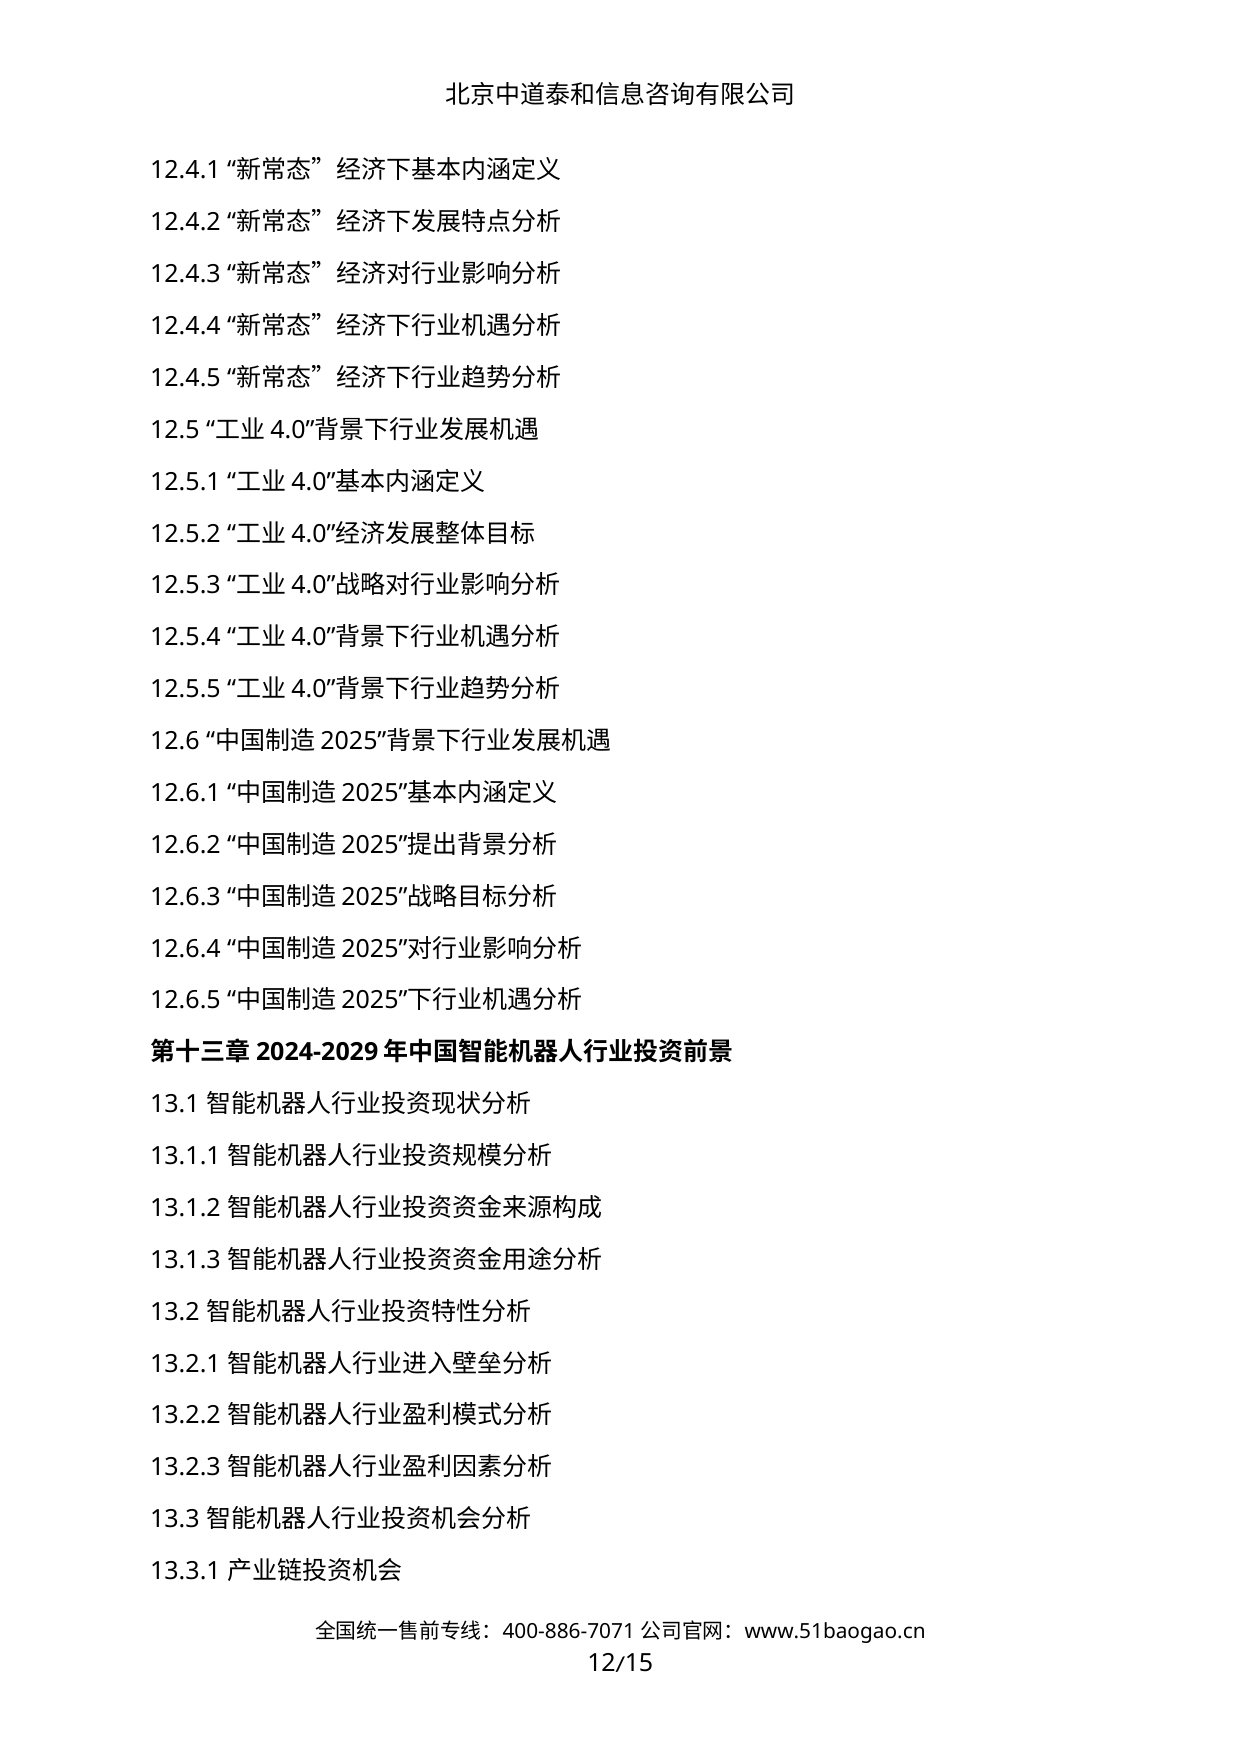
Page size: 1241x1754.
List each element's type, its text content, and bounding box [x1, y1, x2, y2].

text 13.3 智能机器人行业投资机会分析 [150, 1499, 1090, 1535]
text 13.3.1 产业链投资机会 [150, 1551, 1090, 1587]
text 12.5.5 “工业4.0”背景下行业趋势分析 [150, 669, 1090, 705]
text 13.1 智能机器人行业投资现状分析 [150, 1084, 1090, 1120]
text 12.5.1 “工业4.0”基本内涵定义 [150, 461, 1090, 497]
text 12.5.4 “工业4.0”背景下行业机遇分析 [150, 617, 1090, 653]
text 12.4.5 “新常态”经济下行业趋势分析 [150, 357, 1090, 394]
text 12.5.3 “工业4.0”战略对行业影响分析 [150, 565, 1090, 601]
text 12.6.3 “中国制造2025”战略目标分析 [150, 876, 1090, 912]
text 第十三章 2024-2029年中国智能机器人行业投资前景 [150, 1032, 1090, 1068]
text 13.1.2 智能机器人行业投资资金来源构成 [150, 1187, 1090, 1224]
text 13.2.1 智能机器人行业进入壁垒分析 [150, 1343, 1090, 1379]
text 12.5 “工业4.0”背景下行业发展机遇 [150, 409, 1090, 446]
text 12.6.4 “中国制造2025”对行业影响分析 [150, 928, 1090, 964]
text 13.2.2 智能机器人行业盈利模式分析 [150, 1395, 1090, 1431]
text 12.6.2 “中国制造2025”提出背景分析 [150, 824, 1090, 861]
text 12.6.5 “中国制造2025”下行业机遇分析 [150, 980, 1090, 1016]
text 12.5.2 “工业4.0”经济发展整体目标 [150, 513, 1090, 549]
text 13.2 智能机器人行业投资特性分析 [150, 1291, 1090, 1327]
text 12.4.1 “新常态”经济下基本内涵定义 [150, 150, 1090, 186]
text 12.6 “中国制造2025”背景下行业发展机遇 [150, 721, 1090, 757]
text 12.4.2 “新常态”经济下发展特点分析 [150, 202, 1090, 238]
text 13.2.3 智能机器人行业盈利因素分析 [150, 1447, 1090, 1483]
text 12.4.3 “新常态”经济对行业影响分析 [150, 254, 1090, 290]
text 12.4.4 “新常态”经济下行业机遇分析 [150, 306, 1090, 342]
text 13.1.1 智能机器人行业投资规模分析 [150, 1136, 1090, 1172]
text 13.1.3 智能机器人行业投资资金用途分析 [150, 1239, 1090, 1276]
text 12.6.1 “中国制造2025”基本内涵定义 [150, 772, 1090, 809]
